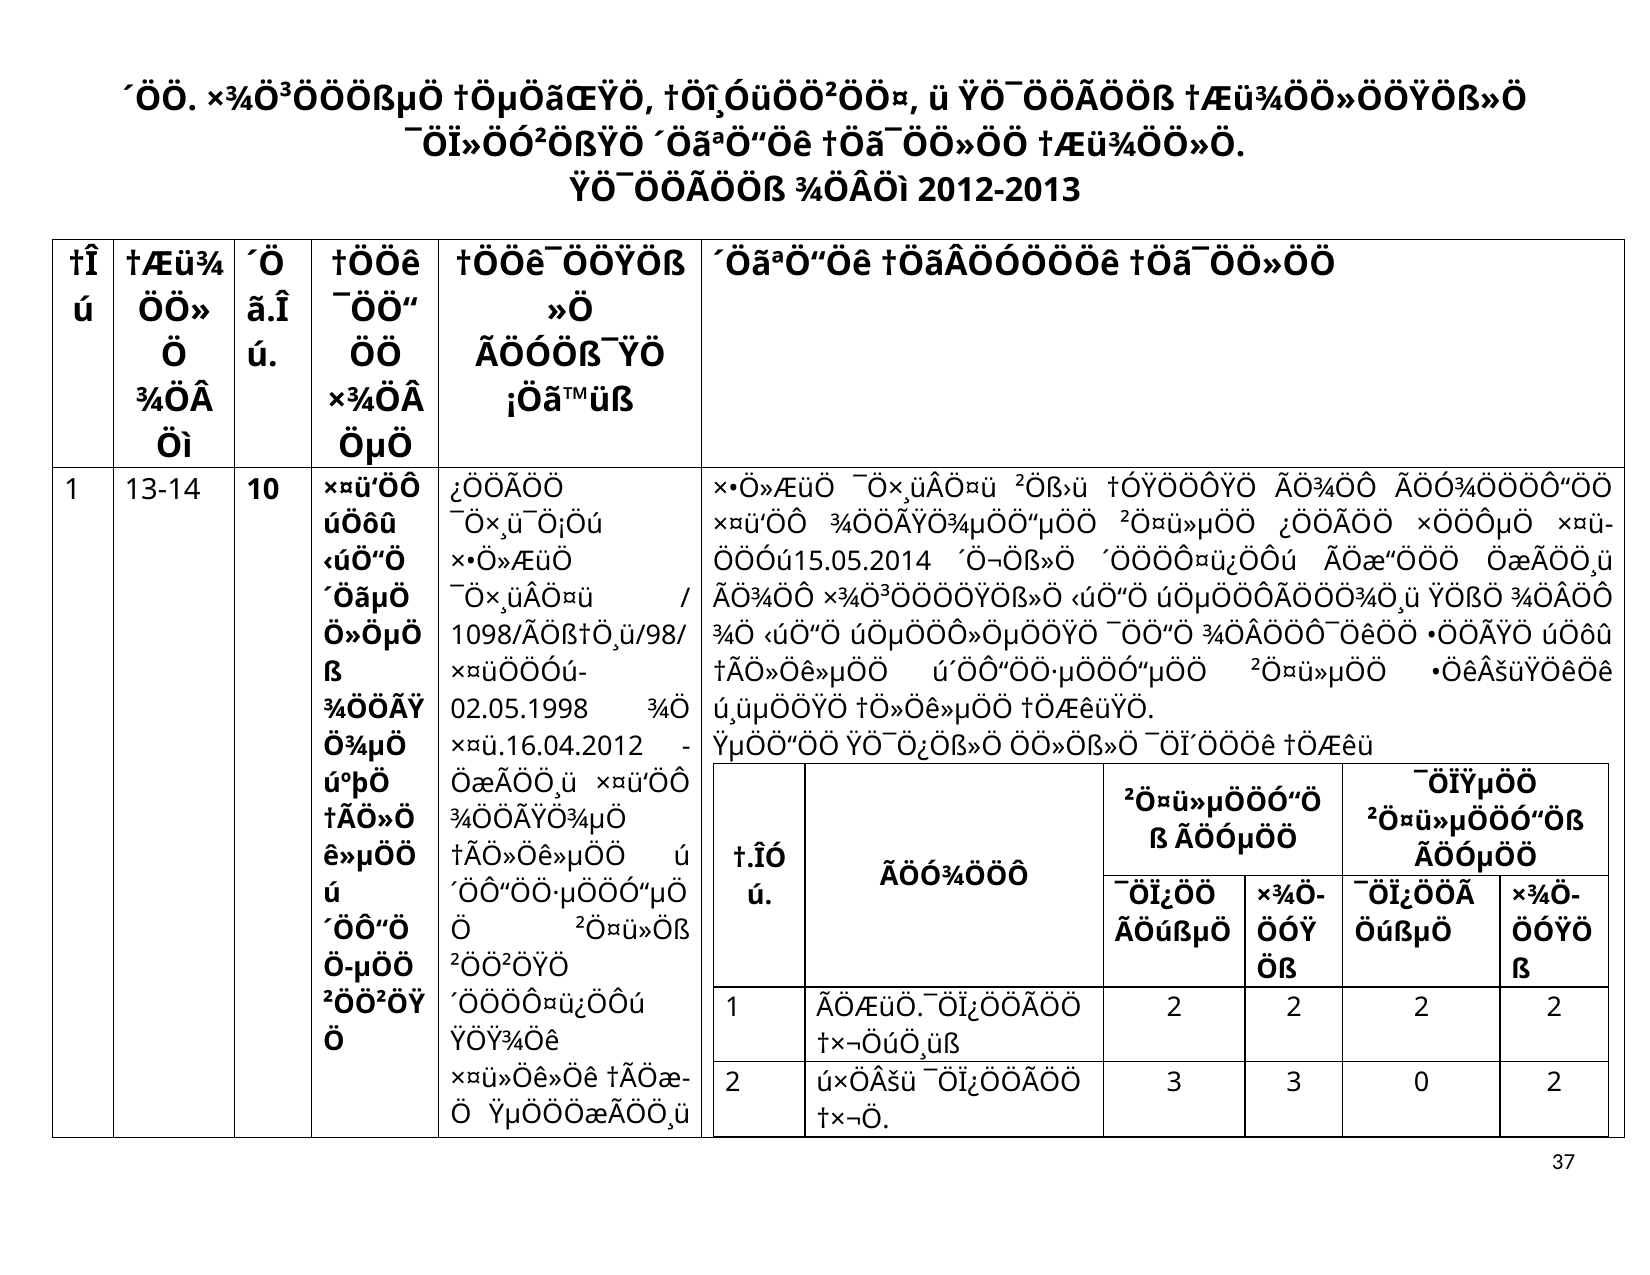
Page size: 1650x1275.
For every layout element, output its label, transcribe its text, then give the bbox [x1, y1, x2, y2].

table_header †Îú [53, 240, 113, 467]
table_header ´ÖãªÖ“Öê †­ÖãÂÖÓÖÖ­Öê †­Öã¯ÖÖ»Ö­Ö [702, 240, 1624, 467]
table_header ´Öã.Îú. [235, 240, 311, 467]
text ´ÖÖ. ×¾Ö³ÖÖÖßµÖ †ÖµÖãŒŸÖ, †Öî¸ÓüÖÖ²ÖÖ¤, ü ŸÖ¯ÖÖÃÖÖß †Æü¾ÖÖ»ÖÖŸÖß»Ö ¯ÖÏ»ÖÓ²ÖßŸÖ ´ÖãªÖ“Öê †­Öã¯ÖÖ»Ö­Ö †Æü¾ÖÖ»Ö. [75, 75, 1575, 166]
table_cell 1 [53, 468, 113, 1137]
text ŸÖ¯ÖÖÃÖÖß ¾ÖÂÖì 2012-2013 [75, 166, 1575, 211]
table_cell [439, 468, 701, 1137]
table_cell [312, 468, 438, 1137]
table_header †ÖÖê¯ÖÖŸÖß»Ö ÃÖÓÖß¯ŸÖ ¡Öã™üß [439, 240, 701, 467]
table_cell 10 [235, 468, 311, 1137]
table_cell 13-14 [114, 468, 234, 1137]
table_header †ÖÖê¯ÖÖ“ÖÖ ×¾ÖÂÖµÖ [312, 240, 438, 467]
table_header †Æü¾ÖÖ»Ö ¾ÖÂÖì [114, 240, 234, 467]
